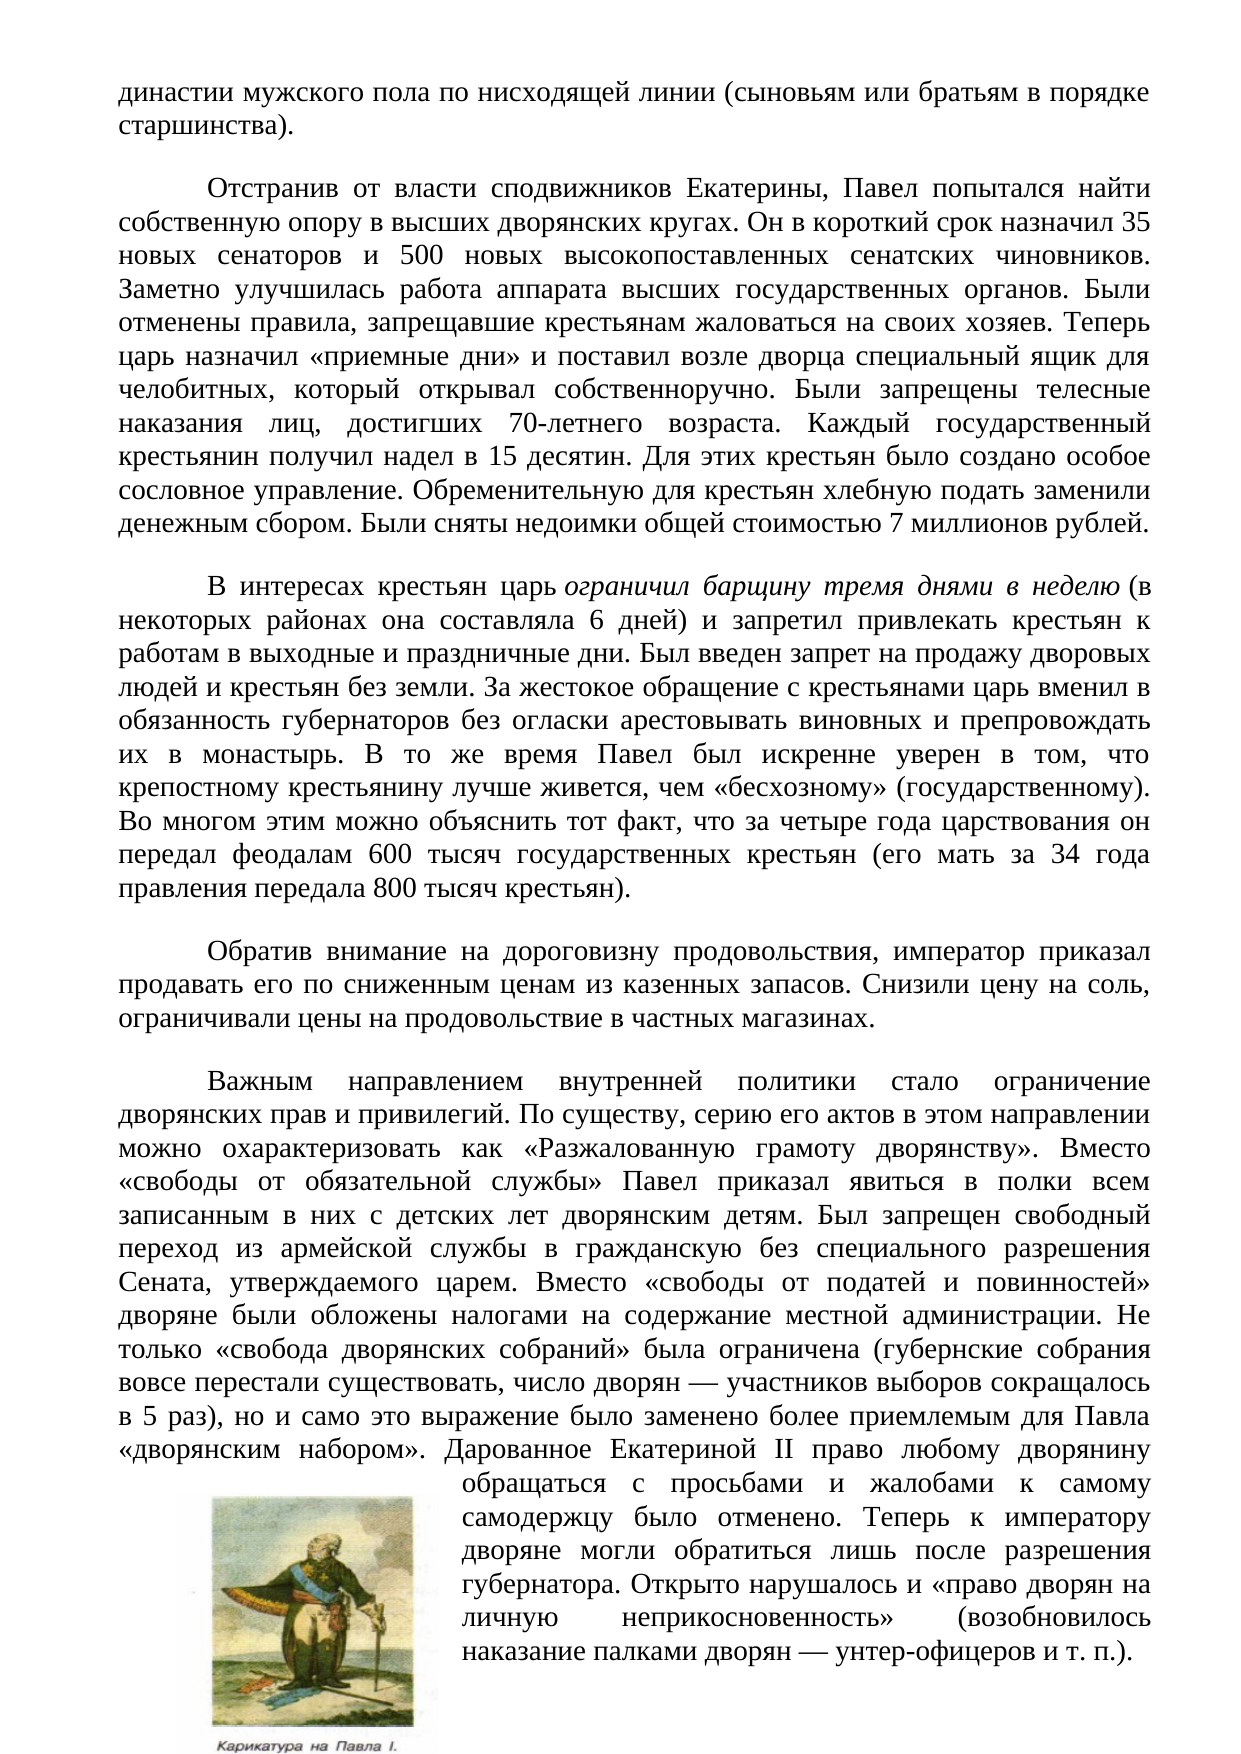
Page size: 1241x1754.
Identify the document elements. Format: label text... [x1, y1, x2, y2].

text Важным направлением внутренней политики стало ограничение дворянских прав и привилегий. По существу, серию его актов в этом направлении можно охарактеризовать как «Разжалованную грамоту дворянству». Вместо «свободы от обязательной службы» Павел приказал явиться в полки всем записанным в них с детских лет дворянским детям. Был запрещен свободный переход из армейской службы в гражданскую без специального разрешения Сената, утверждаемого царем. Вместо «свободы от податей и повинностей» дворяне были обложены налогами на содержание местной администрации. Не только «свобода дворянских собраний» была ограничена (губернские собрания вовсе перестали существовать, число дворян — участников выборов сокращалось в 5 раз), но и само это выражение было заменено более приемлемым для Павла «дворянским набором». Дарованное Екатериной II право любому дворянину обращаться с просьбами и жалобами к самому самодержцу было отменено. Теперь к императору дворяне могли обратиться лишь после разрешения губернатора. Открыто нарушалось и «право дворян на личную неприкосновенность» (возобновилось наказание палками дворян — унтер-офицеров и т. п.). [118, 1063, 1152, 1666]
picture [177, 1493, 439, 1754]
text Отстранив от власти сподвижников Екатерины, Павел попытался найти собственную опору в высших дворянских кругах. Он в короткий срок назначил 35 новых сенаторов и 500 новых высокопоставленных сенатских чиновников. Заметно улучшилась работа аппарата высших государственных органов. Были отменены правила, запрещавшие крестьянам жаловаться на своих хозяев. Теперь царь назначил «приемные дни» и поставил возле дворца специальный ящик для челобитных, который открывал собственноручно. Были запрещены телесные наказания лиц, достигших 70-летнего возраста. Каждый государственный крестьянин получил надел в 15 десятин. Для этих крестьян было создано особое сословное управление. Обременительную для крестьян хлебную подать заменили денежным сбором. Были сняты недоимки общей стоимостью 7 миллионов рублей. [118, 170, 1152, 539]
text В интересах крестьян царь ограничил барщину тремя днями в неделю (в некоторых районах она составляла 6 дней) и запретил привлекать крестьян к работам в выходные и праздничные дни. Был введен запрет на продажу дворовых людей и крестьян без земли. За жестокое обращение с крестьянами царь вменил в обязанность губернаторов без огласки арестовывать виновных и препровождать их в монастырь. В то же время Павел был искренне уверен в том, что крепостному крестьянину лучше живется, чем «бесхозному» (государственному). Во многом этим можно объяснить тот факт, что за четыре года царствования он передал феодалам 600 тысяч государственных крестьян (его мать за 34 года правления передала 800 тысяч крестьян). [118, 568, 1152, 904]
text Обратив внимание на дороговизну продовольствия, император приказал продавать его по сниженным ценам из казенных запасов. Снизили цену на соль, ограничивали цены на продовольствие в частных магазинах. [118, 933, 1152, 1033]
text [118, 74, 1152, 141]
